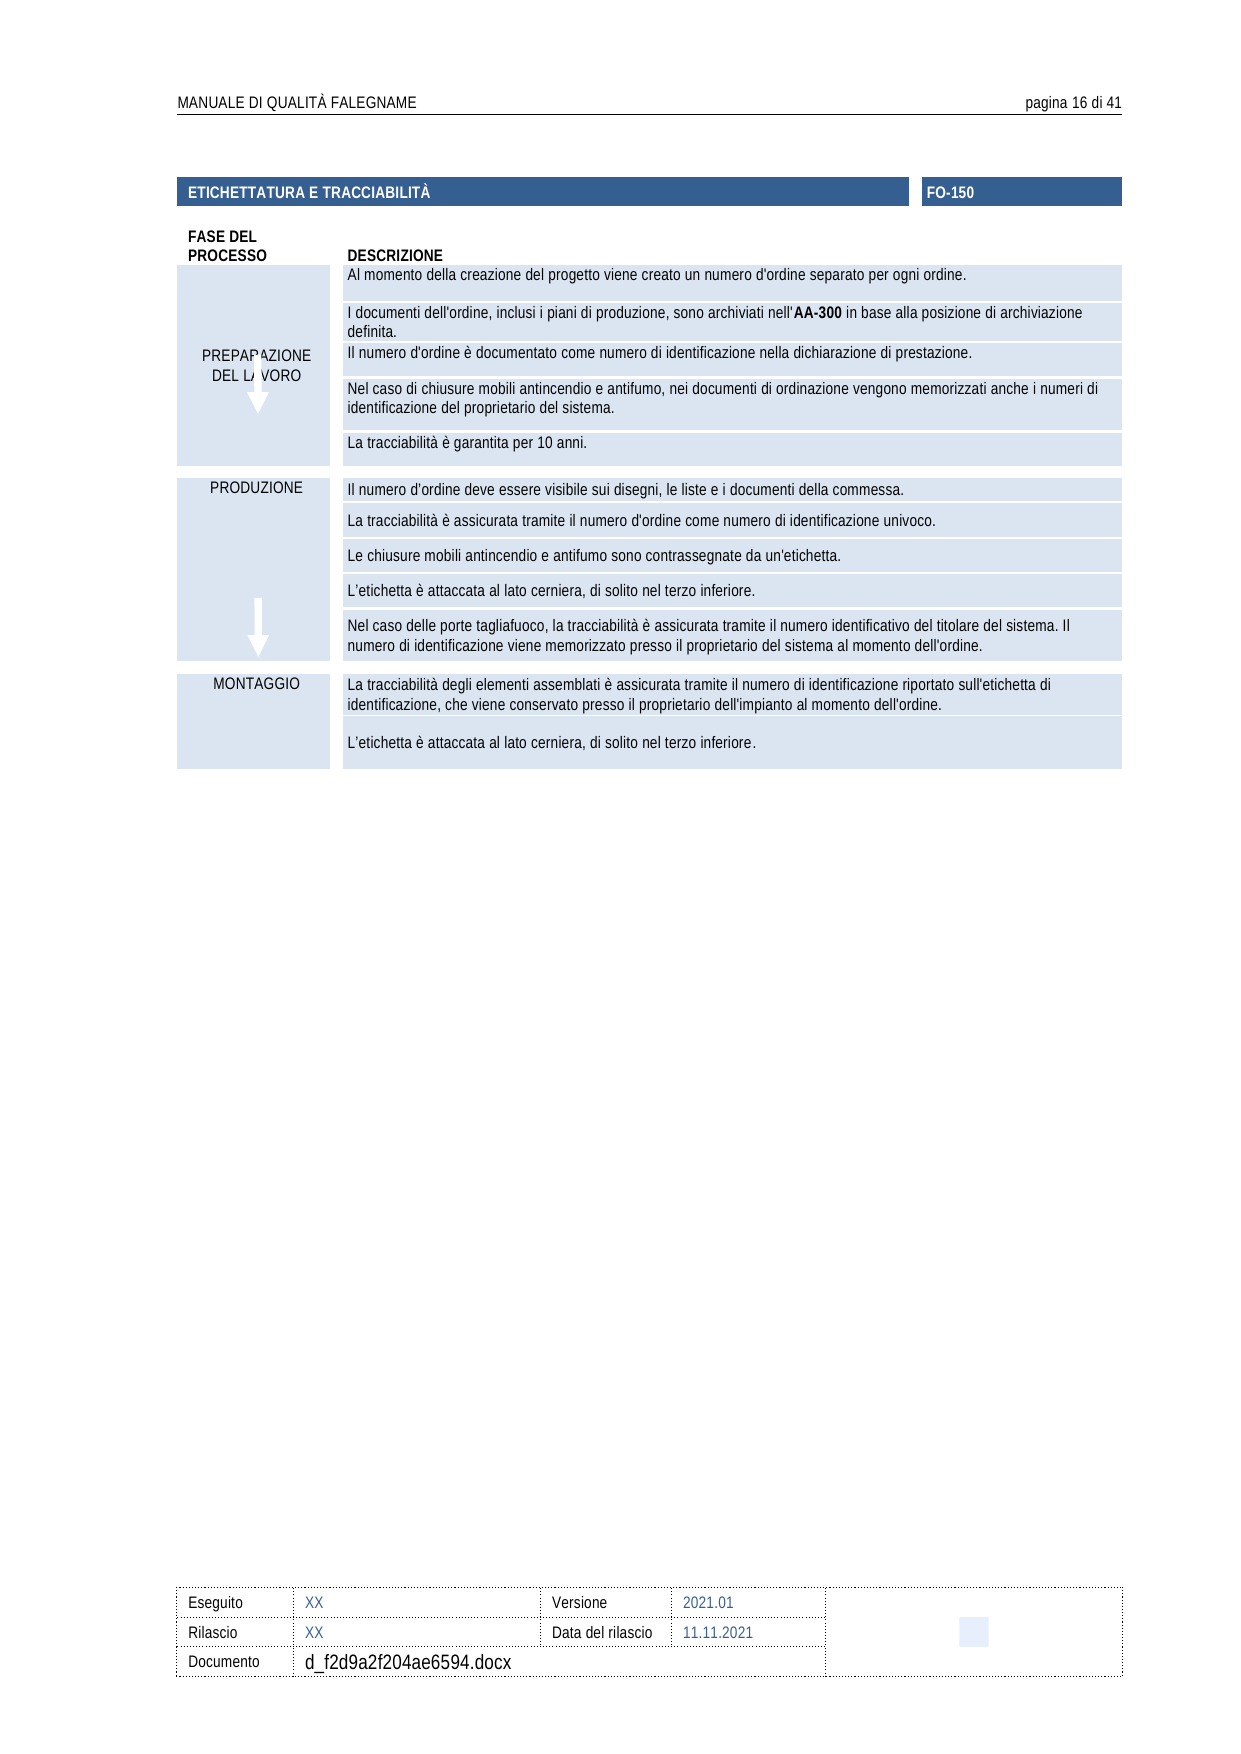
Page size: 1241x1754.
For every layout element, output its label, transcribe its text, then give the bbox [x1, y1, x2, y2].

table_cell Nel caso delle porte tagliafuoco, la tracciabilità è assicurata tramite il numero identificativo del titolare del sistema. Il numero di identificazione viene memorizzato presso il proprietario del sistema al momento dell'ordine. [343, 610, 1122, 661]
table_cell Il numero d’ordine deve essere visibile sui disegni, le liste e i documenti della commessa. [343, 478, 1122, 501]
table_cell La tracciabilità è assicurata tramite il numero d'ordine come numero di identificazione univoco. [343, 503, 1122, 537]
table_header FO-150 [922, 177, 1122, 206]
table_cell L’etichetta è attaccata al lato cerniera, di solito nel terzo inferiore. [343, 716, 1122, 769]
table_cell MONTAGGIO [177, 674, 330, 769]
table_header ETICHETTATURA E TRACCIABILITÀ [177, 177, 909, 206]
table_cell PREPARAZIONE DEL LAVORO [177, 265, 330, 466]
table_cell La tracciabilità degli elementi assemblati è assicurata tramite il numero di identificazione riportato sull'etichetta di identificazione, che viene conservato presso il proprietario dell'impianto al momento dell'ordine. [343, 674, 1122, 715]
table_cell Le chiusure mobili antincendio e antifumo sono contrassegnate da un'etichetta. [343, 539, 1122, 572]
table_cell Nel caso di chiusure mobili antincendio e antifumo, nei documenti di ordinazione vengono memorizzati anche i numeri di identificazione del proprietario del sistema. [343, 379, 1122, 430]
table_cell Il numero d'ordine è documentato come numero di identificazione nella dichiarazione di prestazione. [343, 343, 1122, 376]
table_cell L’etichetta è attaccata al lato cerniera, di solito nel terzo inferiore. [343, 574, 1122, 607]
table_cell PRODUZIONE [177, 478, 330, 661]
picture [959, 1617, 989, 1647]
table_cell FASE DEL PROCESSO [177, 206, 336, 265]
table_cell Al momento della creazione del progetto viene creato un numero d'ordine separato per ogni ordine. [343, 265, 1122, 301]
table_cell I documenti dell'ordine, inclusi i piani di produzione, sono archiviati nell'AA-300 in base alla posizione di archiviazione definita. [343, 303, 1122, 341]
table_cell DESCRIZIONE [336, 206, 1122, 265]
table_cell La tracciabilità è garantita per 10 anni. [343, 433, 1122, 466]
